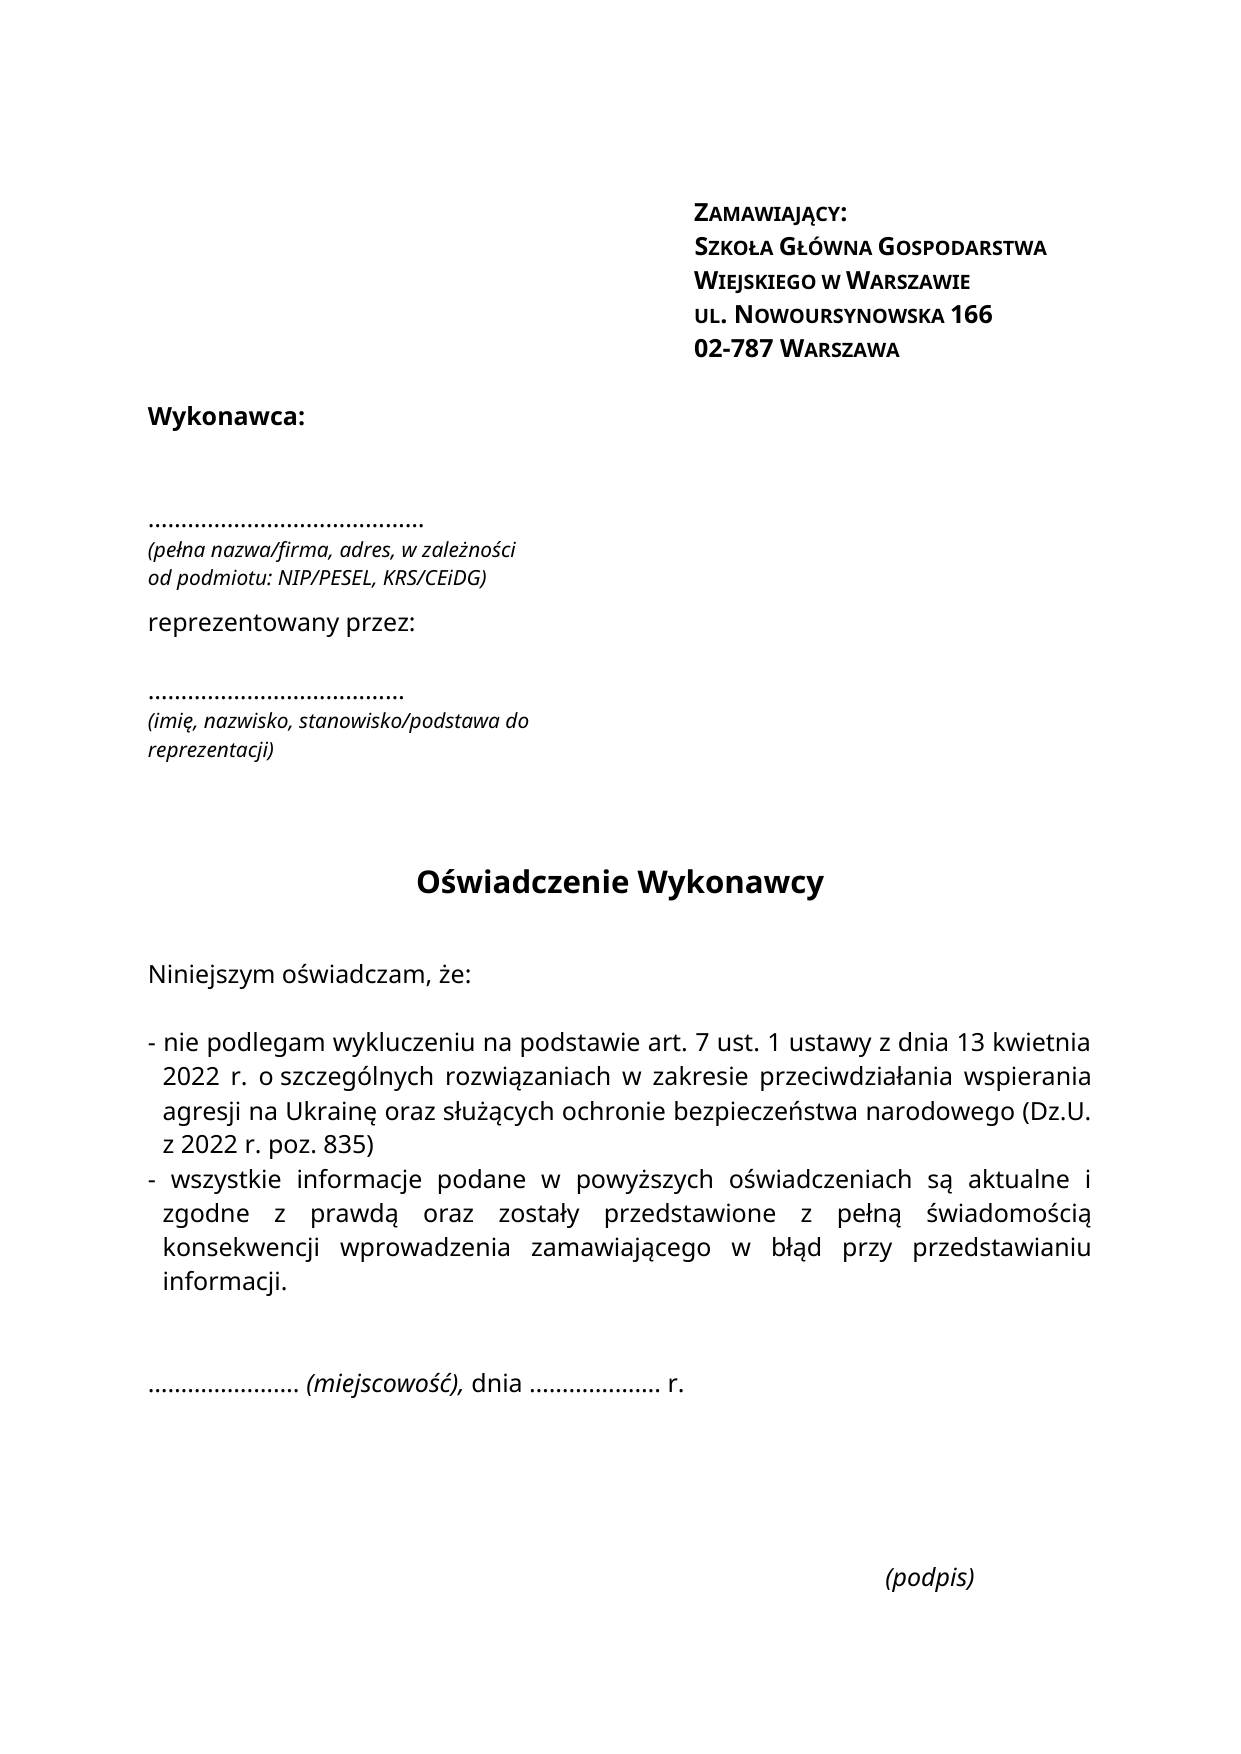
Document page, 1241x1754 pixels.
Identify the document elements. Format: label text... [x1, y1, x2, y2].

text UL. NOWOURSYNOWSKA 166 [516, 297, 1093, 331]
text Wykonawca: [148, 399, 1093, 433]
text (podpis) [811, 1560, 1093, 1594]
text od podmiotu: NIP/PESEL, KRS/CEiDG) [148, 563, 1093, 592]
text …………………………………… [148, 501, 1093, 535]
text 02-787 WARSZAWA [516, 331, 1093, 365]
text Niniejszym oświadczam, że: [148, 957, 1093, 991]
text Oświadczenie Wykonawcy [148, 860, 1093, 903]
text - wszystkie informacje podane w powyższych oświadczeniach są aktualne i zgodne z prawdą oraz zostały przedstawione z pełną świadomością konsekwencji wprowadzenia zamawiającego w błąd przy przedstawianiu informacji. [148, 1161, 1093, 1297]
text (pełna nazwa/firma, adres, w zależności [148, 535, 1093, 563]
text …………….……. (miejscowość), dnia ………….……. r. [148, 1366, 1093, 1400]
text - nie podlegam wykluczeniu na podstawie art. 7 ust. 1 ustawy z dnia 13 kwietnia 2022 r. o szczególnych rozwiązaniach w zakresie przeciwdziałania wspierania agresji na Ukrainę oraz służących ochronie bezpieczeństwa narodowego (Dz.U. z 2022 r. poz. 835) [148, 1025, 1093, 1161]
text reprezentacji) [148, 735, 1093, 763]
text SZKOŁA GŁÓWNA GOSPODARSTWA WIEJSKIEGO W WARSZAWIE [694, 228, 1093, 297]
text ………………………………… [148, 673, 1093, 707]
text (imię, nazwisko, stanowisko/podstawa do [148, 707, 1093, 735]
text reprezentowany przez: [148, 604, 1093, 638]
text ZAMAWIAJĄCY: [516, 194, 1093, 228]
